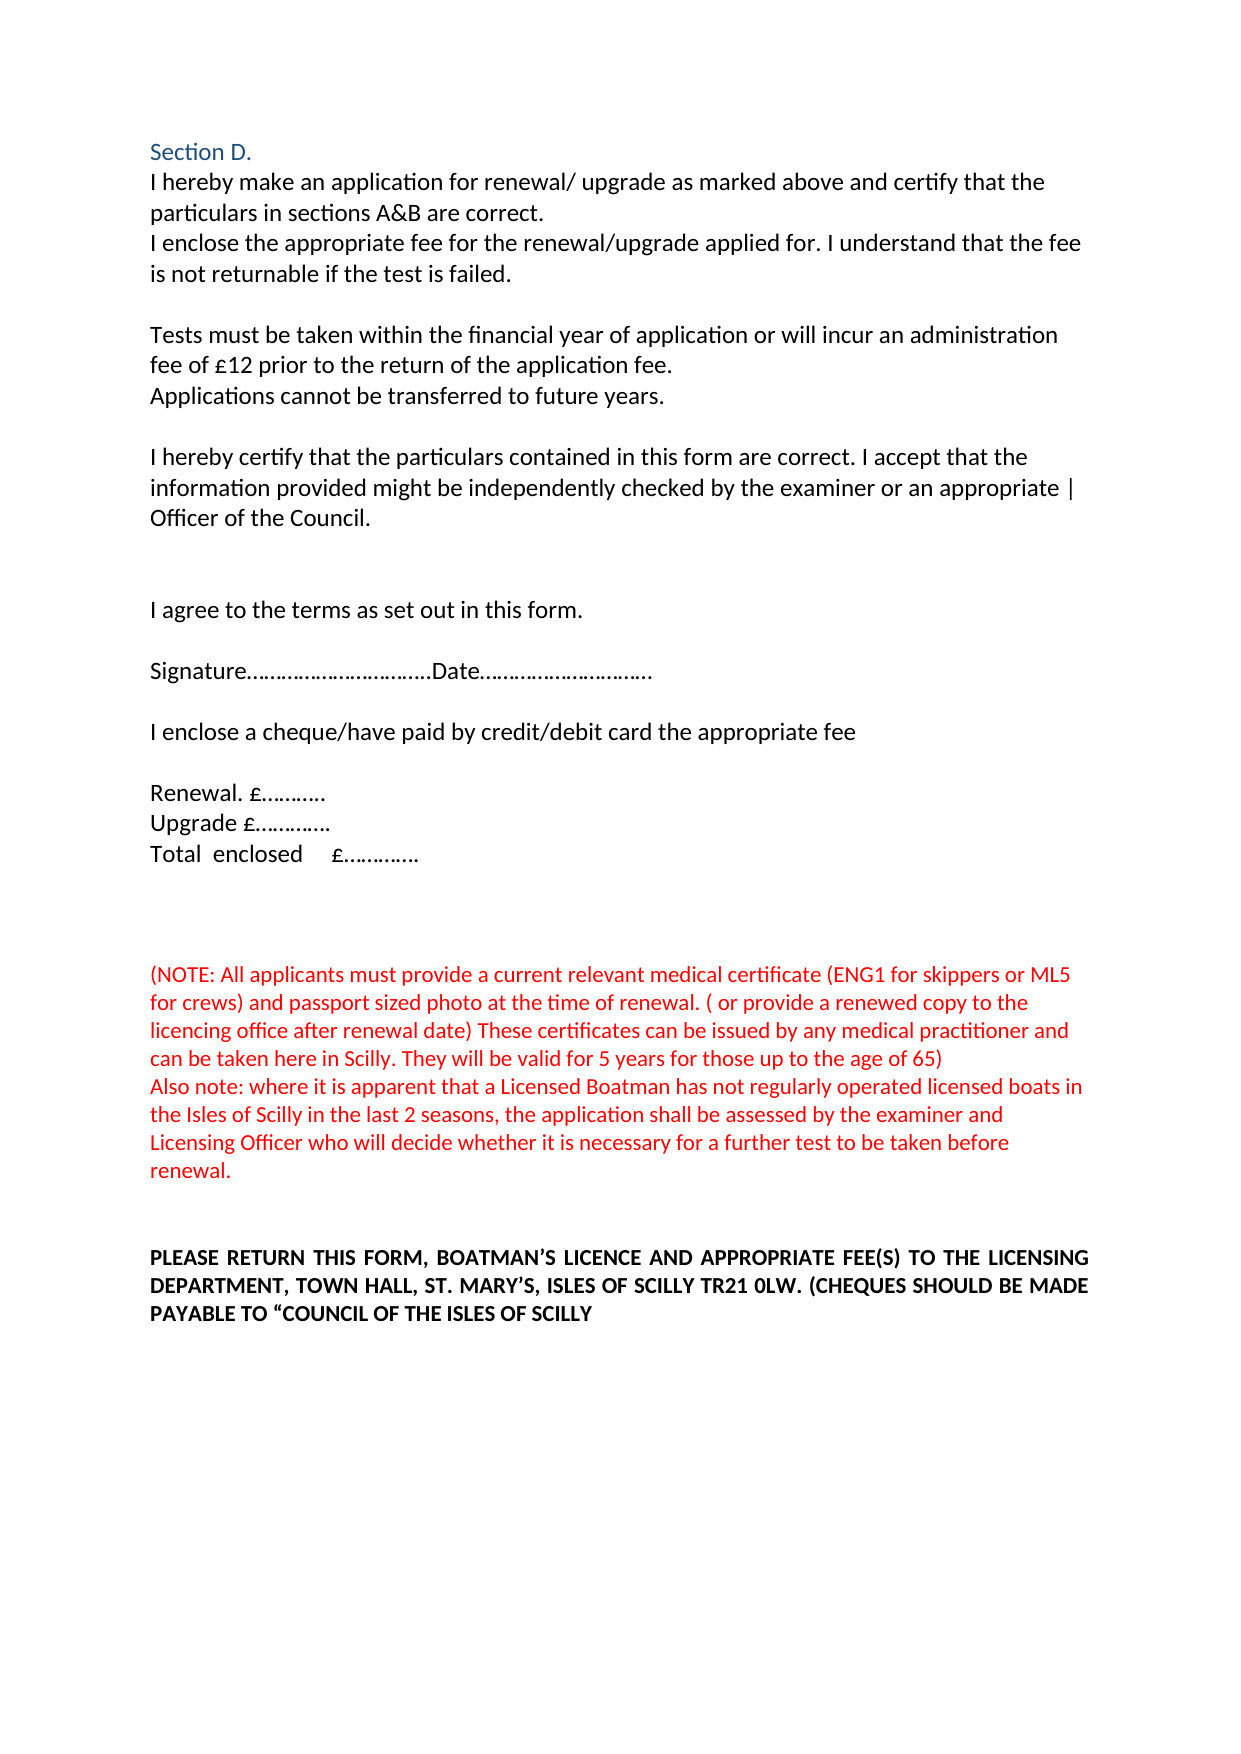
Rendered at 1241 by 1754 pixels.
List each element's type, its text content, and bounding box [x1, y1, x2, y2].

text Tests must be taken within the financial year of application or will incur an administration fee of £12 prior to the return of the application fee. [150, 319, 1090, 380]
text I enclose a cheque/have paid by credit/debit card the appropriate fee [150, 716, 1090, 746]
text (NOTE: All applicants must provide a current relevant medical certificate (ENG1 for skippers or ML5 for crews) and passport sized photo at the time of renewal. ( or provide a renewed copy to the licencing office after renewal date) These certificates can be issued by any medical practitioner and can be taken here in Scilly. They will be valid for 5 years for those up to the age of 65) [150, 960, 1090, 1072]
text Upgrade £…………. [150, 807, 1090, 838]
text Total enclosed £…………. [150, 838, 1090, 868]
text I agree to the terms as set out in this form. [150, 594, 1090, 624]
text Applications cannot be transferred to future years. [150, 380, 1090, 411]
text I enclose the appropriate fee for the renewal/upgrade applied for. I understand that the fee is not returnable if the test is failed. [150, 228, 1090, 289]
text I hereby make an application for renewal/ upgrade as marked above and certify that the particulars in sections A&B are correct. [150, 167, 1090, 228]
text Section D. [150, 136, 1090, 167]
text Signature…………………………..Date………………………… [150, 655, 1090, 685]
text Renewal. £……….. [150, 777, 1090, 807]
text PLEASE RETURN THIS FORM, BOATMAN’S LICENCE AND APPROPRIATE FEE(S) TO THE LICENSING DEPARTMENT, TOWN HALL, ST. MARY’S, ISLES OF SCILLY TR21 0LW. (CHEQUES SHOULD BE MADE PAYABLE TO “COUNCIL OF THE ISLES OF SCILLY [150, 1243, 1090, 1327]
text I hereby certify that the particulars contained in this form are correct. I accept that the information provided might be independently checked by the examiner or an appropriate |Officer of the Council. [150, 441, 1090, 533]
text Also note: where it is apparent that a Licensed Boatman has not regularly operated licensed boats in the Isles of Scilly in the last 2 seasons, the application shall be assessed by the examiner and Licensing Officer who will decide whether it is necessary for a further test to be taken before renewal. [150, 1072, 1090, 1184]
